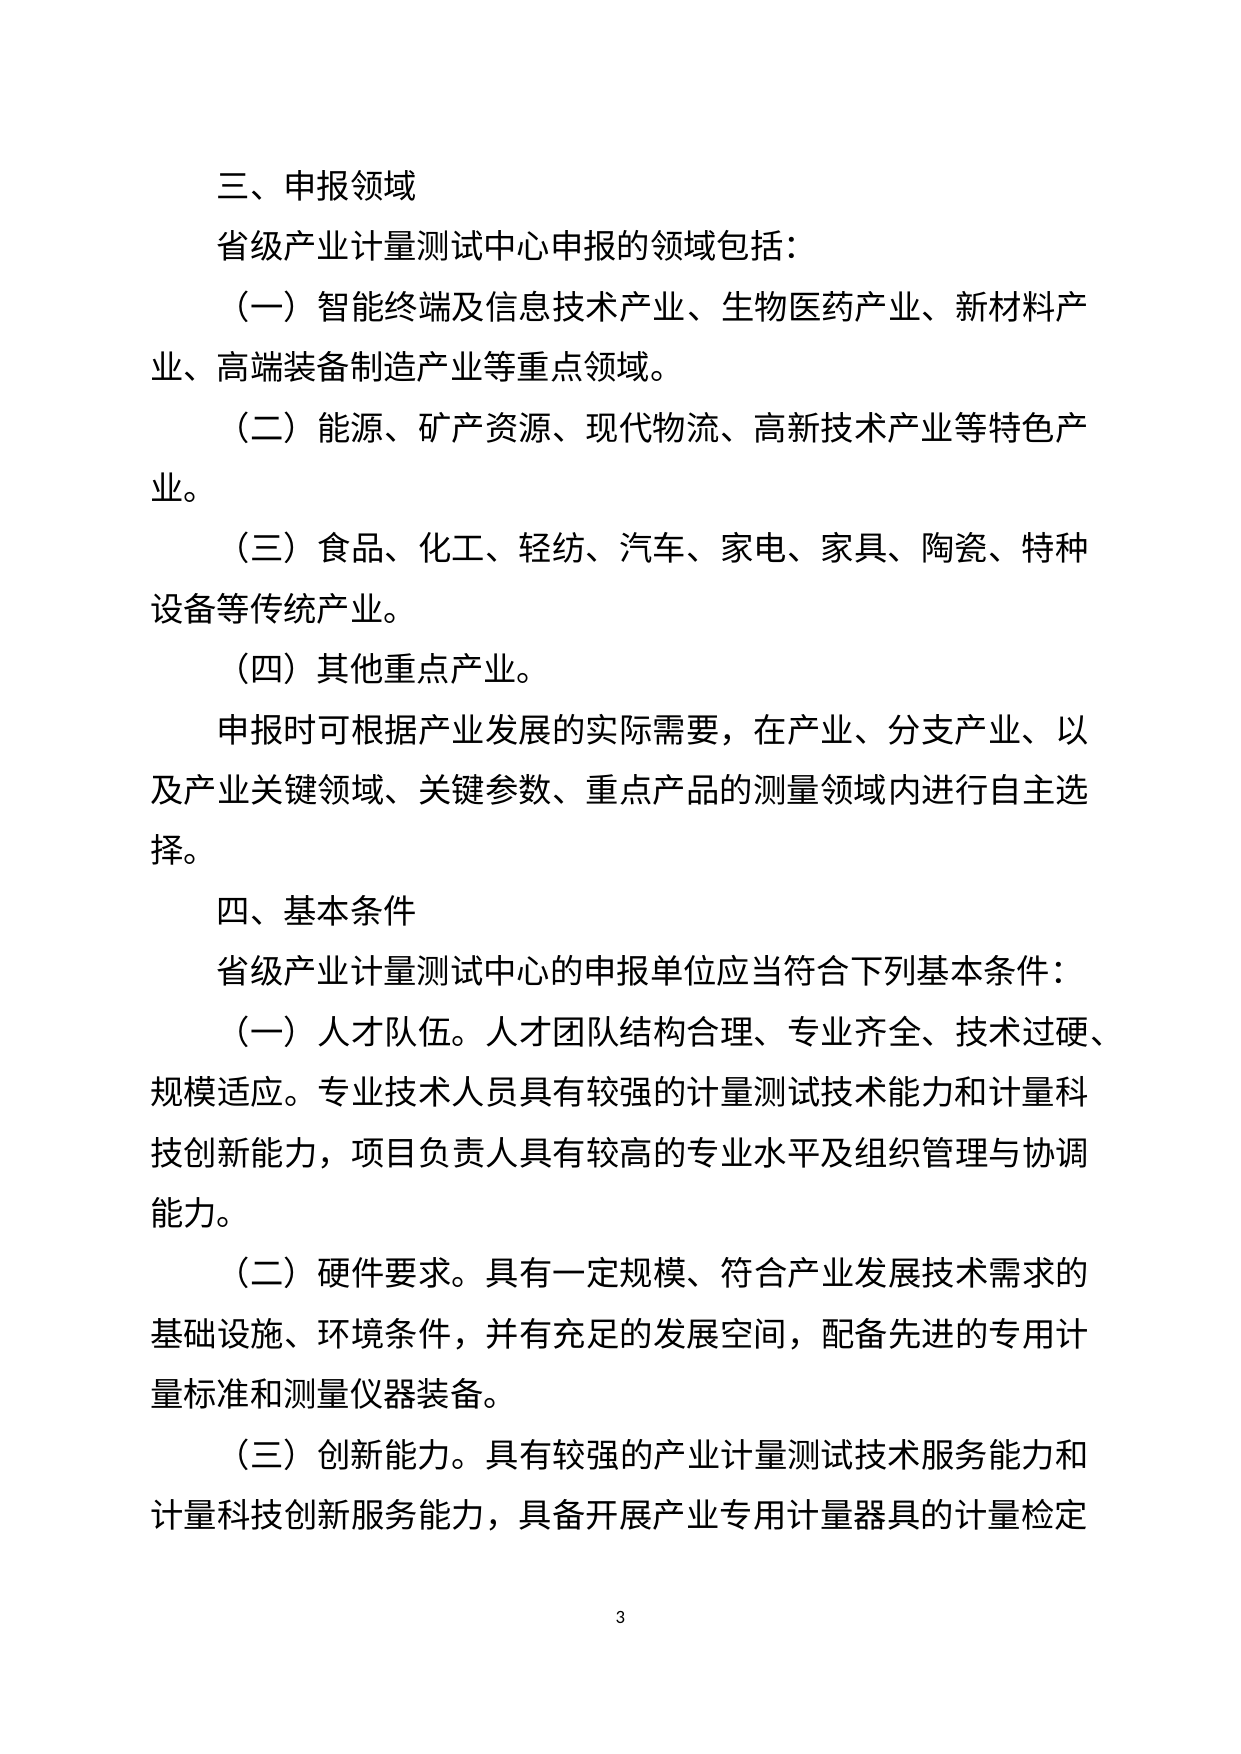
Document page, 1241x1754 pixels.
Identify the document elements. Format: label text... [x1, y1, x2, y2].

text 三、申报领域 [150, 150, 1090, 210]
text （三）食品、化工、轻纺、汽车、家电、家具、陶瓷、特种设备等传统产业。 [150, 512, 1090, 633]
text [150, 1419, 1090, 1539]
text 申报时可根据产业发展的实际需要，在产业、分支产业、以及产业关键领域、关键参数、重点产品的测量领域内进行自主选择。 [150, 694, 1090, 875]
text （一）人才队伍。人才团队结构合理、专业齐全、技术过硬、规模适应。专业技术人员具有较强的计量测试技术能力和计量科技创新能力，项目负责人具有较高的专业水平及组织管理与协调能力。 [150, 996, 1090, 1237]
text （四）其他重点产业。 [150, 633, 1090, 694]
text （一）智能终端及信息技术产业、生物医药产业、新材料产业、高端装备制造产业等重点领域。 [150, 271, 1090, 392]
text （二）硬件要求。具有一定规模、符合产业发展技术需求的基础设施、环境条件，并有充足的发展空间，配备先进的专用计量标准和测量仪器装备。 [150, 1237, 1090, 1419]
text 省级产业计量测试中心申报的领域包括： [150, 210, 1090, 271]
text 四、基本条件 [150, 875, 1090, 935]
text （二）能源、矿产资源、现代物流、高新技术产业等特色产业。 [150, 392, 1090, 512]
text 省级产业计量测试中心的申报单位应当符合下列基本条件： [150, 935, 1090, 996]
